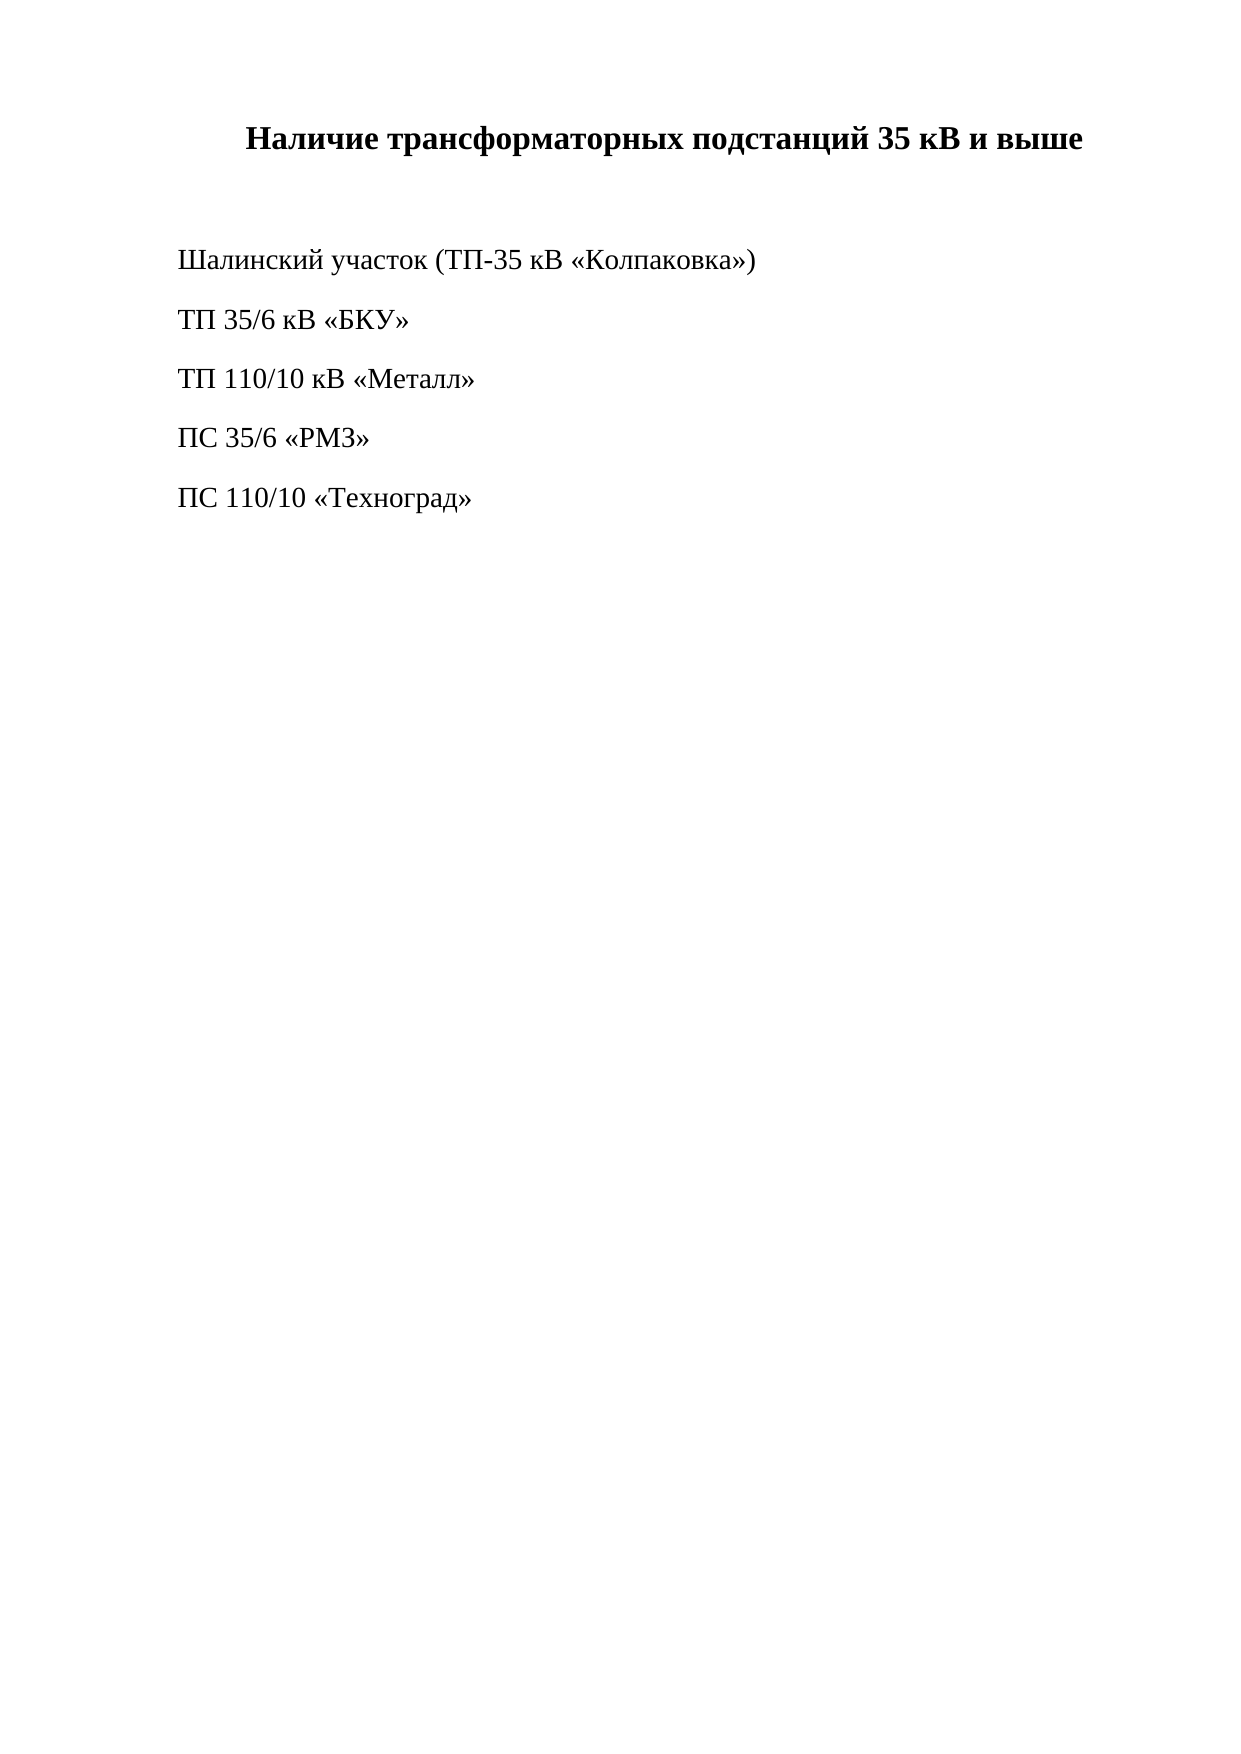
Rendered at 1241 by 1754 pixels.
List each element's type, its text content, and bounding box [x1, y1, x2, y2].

text ТП 110/10 кВ «Металл» [177, 361, 1152, 395]
text Наличие трансформаторных подстанций 35 кВ и выше [177, 118, 1152, 156]
text ПС 110/10 «Техноград» [177, 480, 1152, 513]
text Шалинский участок (ТП-35 кВ «Колпаковка») [177, 242, 1152, 276]
text ТП 35/6 кВ «БКУ» [177, 302, 1152, 335]
text ПС 35/6 «РМЗ» [177, 421, 1152, 454]
